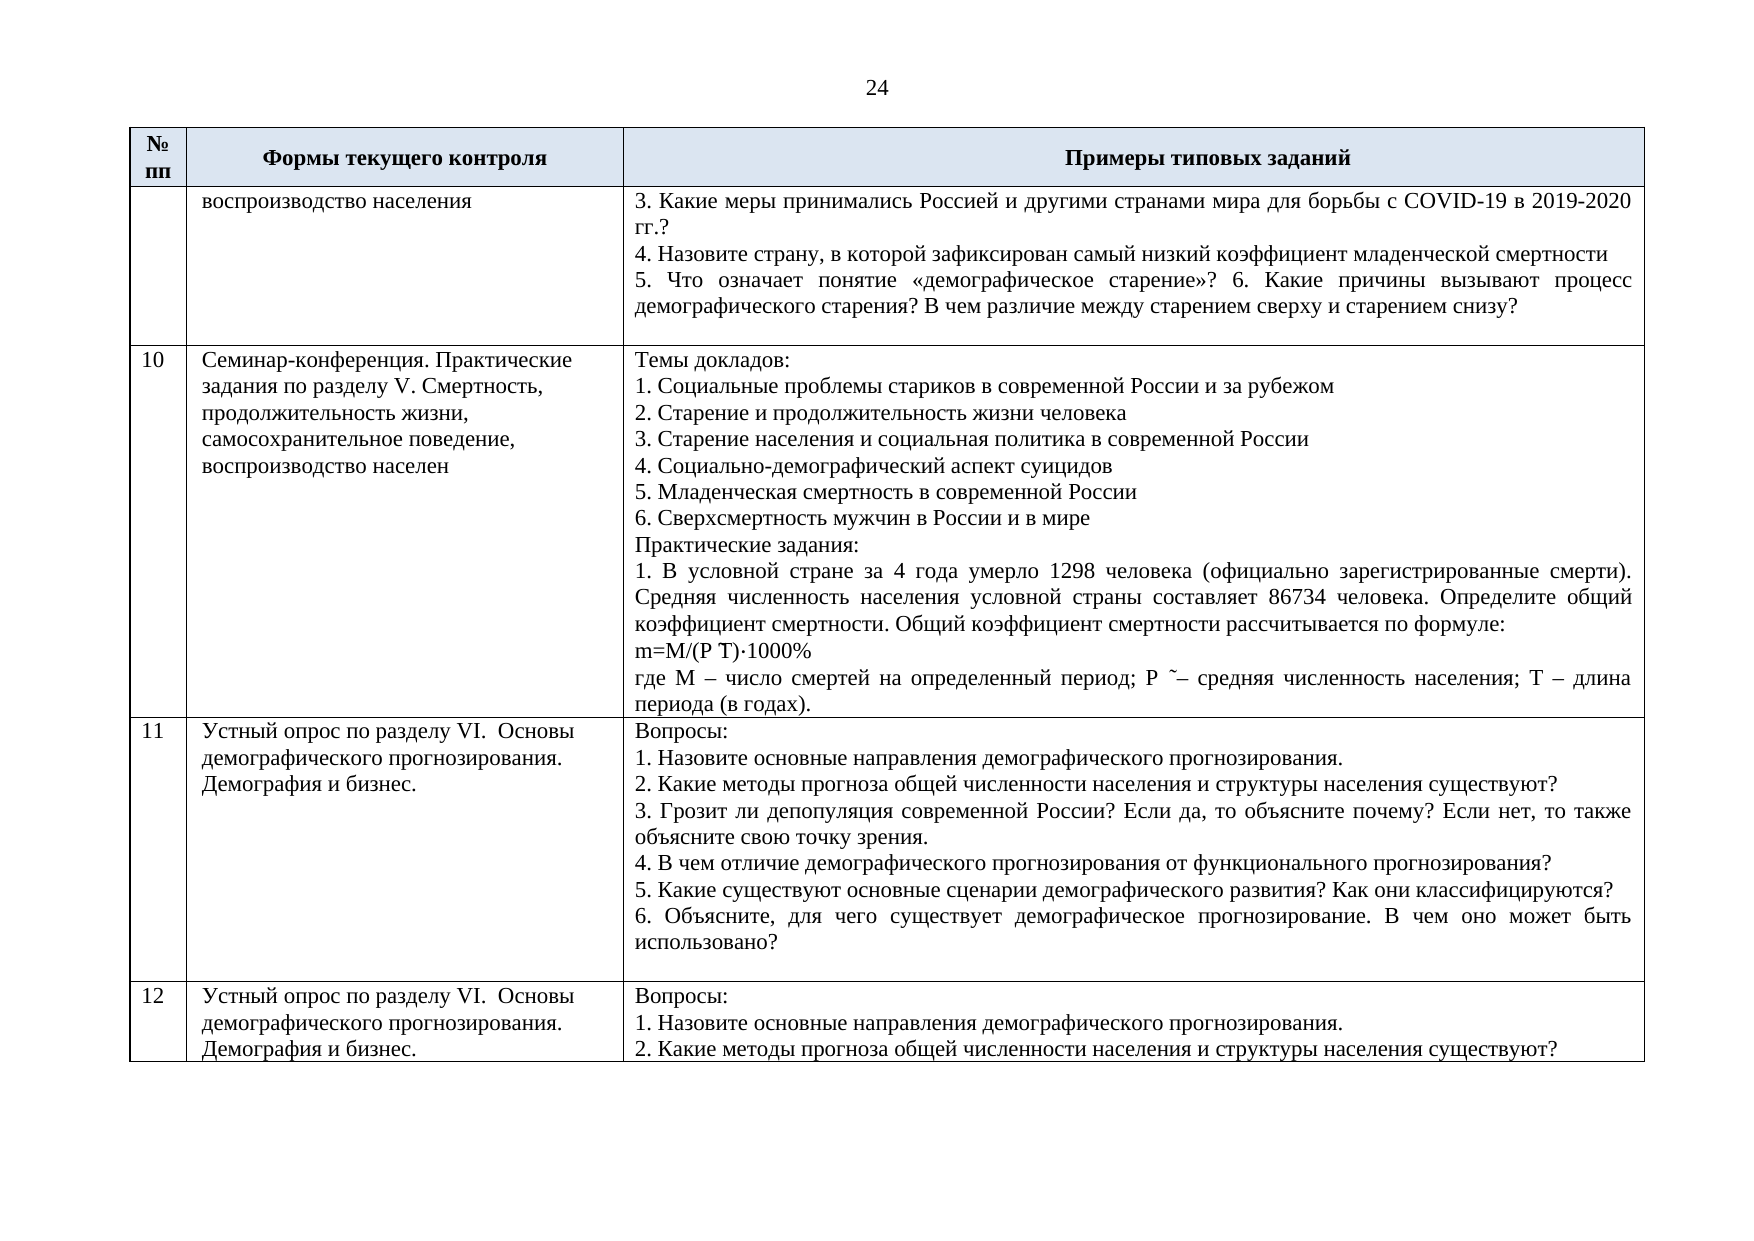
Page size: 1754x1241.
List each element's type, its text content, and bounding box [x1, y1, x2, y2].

table_header Формы текущего контроля [187, 128, 623, 186]
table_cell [624, 982, 1644, 1061]
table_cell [624, 187, 1644, 345]
table_cell Темы докладов: 1. Социальные проблемы стариков в современной России и за рубежом 2. Старение и продолжительность жизни человека 3. Старение населения и социальная политика в современной России 4. Социально-демографический аспект суицидов 5. Младенческая смертность в современной России 6. Сверхсмертность мужчин в России и в мире Практические задания: 1. В условной стране за 4 года умерло 1298 человека (официально зарегистрированные смерти). Средняя численность населения условной страны составляет 86734 человека. Определите общий коэффициент смертности. Общий коэффициент смертности рассчитывается по формуле: m=M/(P ̃T)⋅1000% где M – число смертей на определенный период; P ̃ – средняя численность населения; T – длина периода (в годах). [624, 346, 1644, 717]
table_cell Семинар-конференция. Практические задания по разделу V. Смертность, продолжительность жизни, самосохранительное поведение, воспроизводство населен [187, 346, 623, 717]
table_cell 11 [131, 718, 186, 981]
table_cell 9 [131, 187, 186, 345]
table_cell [187, 982, 623, 1061]
table_cell 12 [131, 982, 186, 1061]
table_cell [187, 187, 623, 345]
table_header Примеры типовых заданий [624, 128, 1644, 186]
table_header № пп [131, 128, 186, 186]
table_cell 10 [131, 346, 186, 717]
table_cell Устный опрос по разделу VI. Основы демографического прогнозирования. Демография и бизнес. [187, 718, 623, 981]
